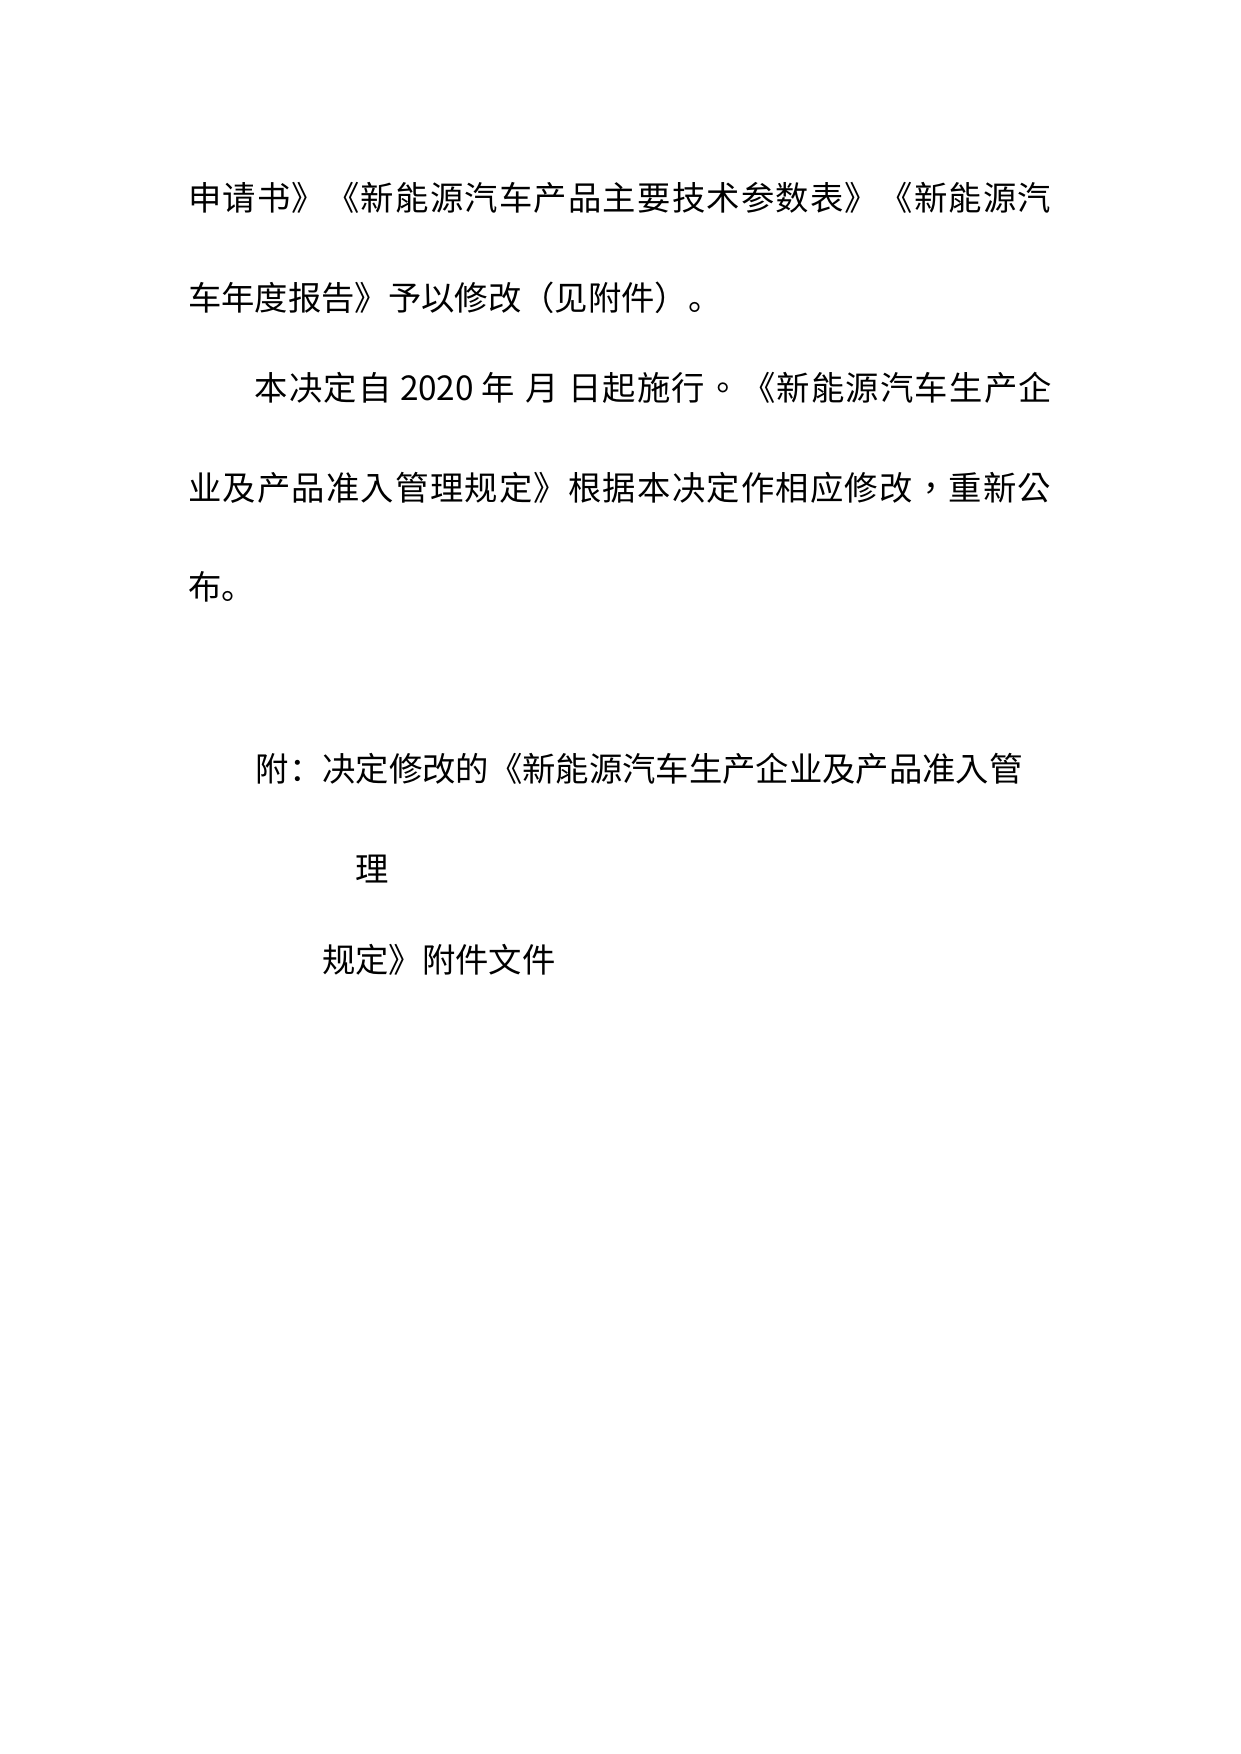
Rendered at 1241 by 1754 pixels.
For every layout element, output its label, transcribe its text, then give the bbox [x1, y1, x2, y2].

text 规定》附件文件 [322, 924, 1052, 991]
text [188, 162, 1052, 329]
text 本决定自2020年 月 日起施行。《新能源汽车生产企业及产品准入管理规定》根据本决定作相应修改，重新公布。 [188, 353, 1052, 618]
text 附：决定修改的《新能源汽车生产企业及产品准入管理 [256, 734, 1052, 900]
